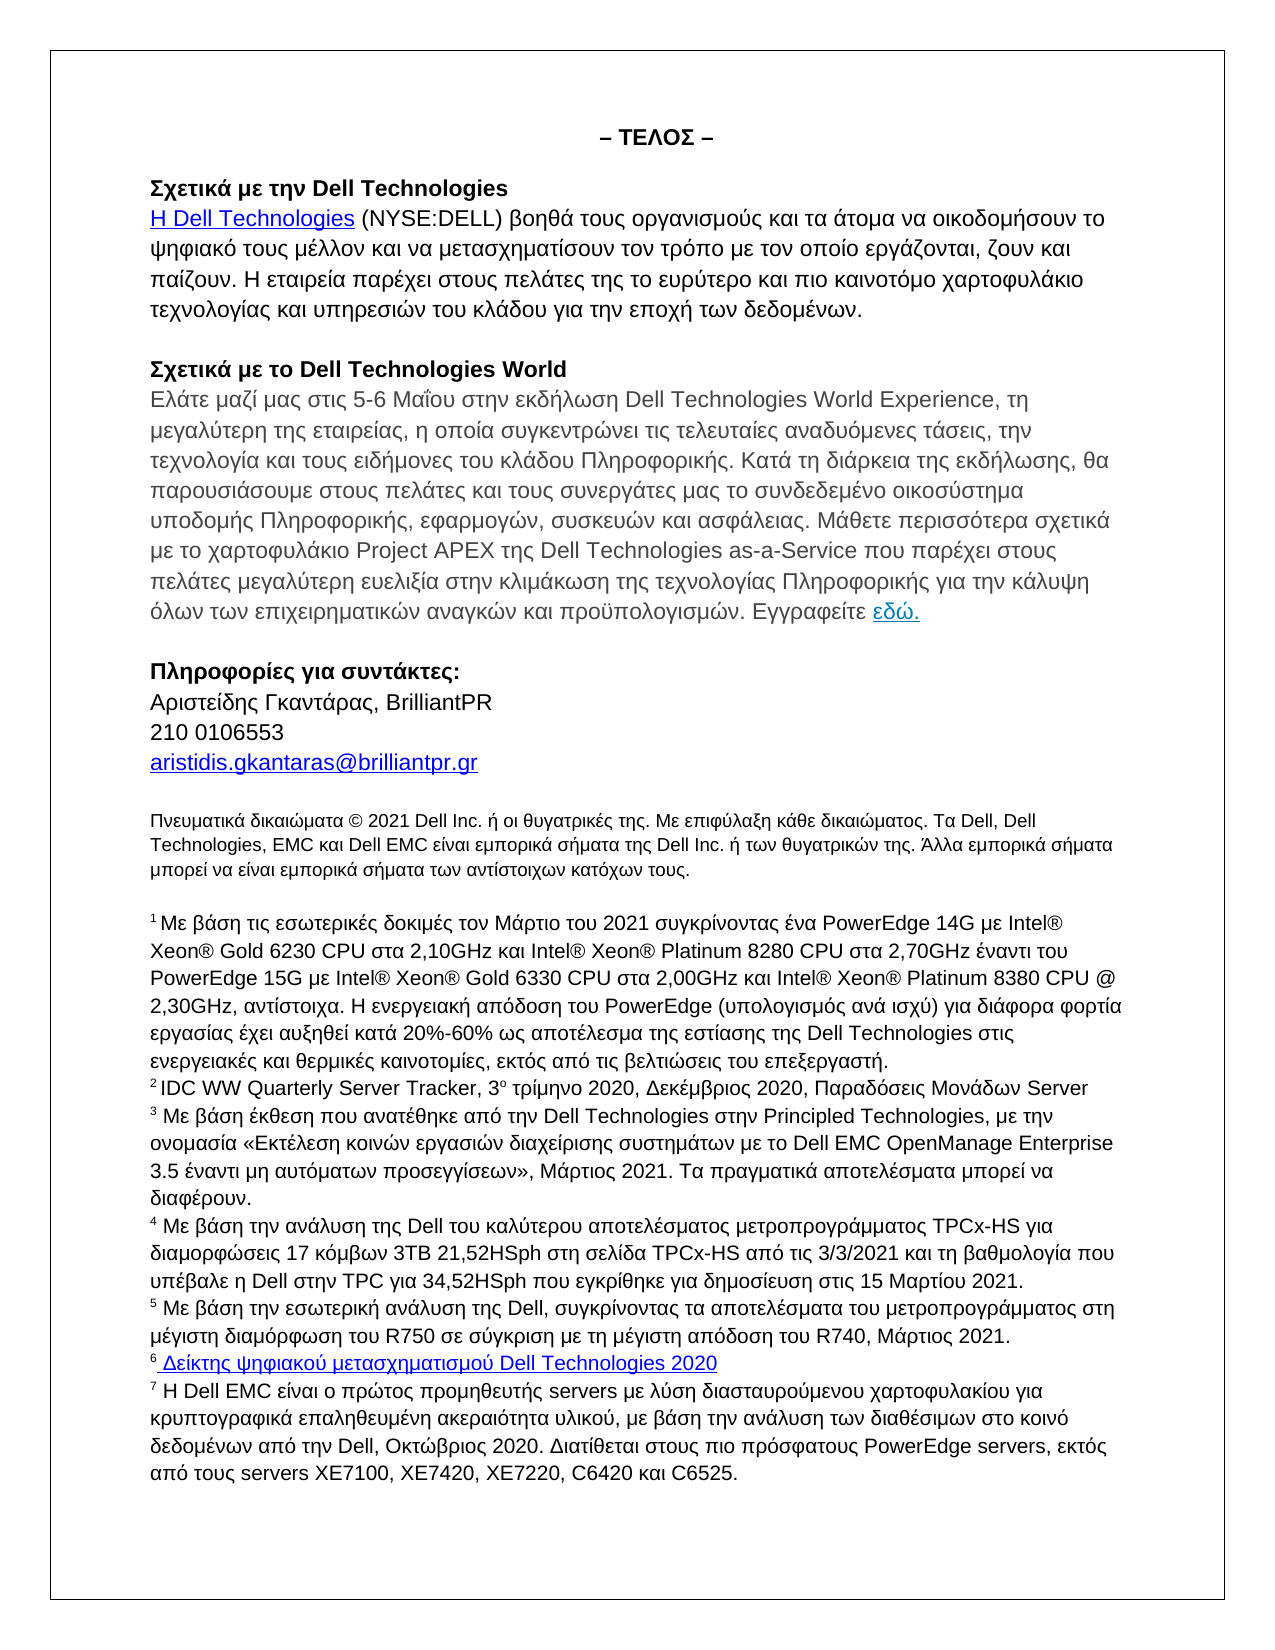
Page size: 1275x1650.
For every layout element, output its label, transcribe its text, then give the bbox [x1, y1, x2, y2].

text Σχετικά με το Dell Technologies World [150, 356, 1125, 383]
text Πληροφορίες για συντάκτες: [150, 658, 1125, 685]
text 1 Με βάση τις εσωτερικές δοκιμές τον Μάρτιο του 2021 συγκρίνοντας ένα PowerEdge 14G με Intel® Xeon® Gold 6230 CPU στα 2,10GHz και Intel® Xeon® Platinum 8280 CPU στα 2,70GHz έναντι του PowerEdge 15G με Intel® Xeon® Gold 6330 CPU στα 2,00GHz και Intel® Xeon® Platinum 8380 CPU @ 2,30GHz, αντίστοιχα. Η ενεργειακή απόδοση του PowerEdge (υπολογισμός ανά ισχύ) για διάφορα φορτία εργασίας έχει αυξηθεί κατά 20%-60% ως αποτέλεσμα της εστίασης της Dell Technologies στις ενεργειακές και θερμικές καινοτομίες, εκτός από τις βελτιώσεις του επεξεργαστή. [150, 911, 1125, 1073]
text 7 H Dell EMC είναι ο πρώτος προμηθευτής servers με λύση διασταυρούμενου χαρτοφυλακίου για κρυπτογραφικά επαληθευμένη ακεραιότητα υλικού, με βάση την ανάλυση των διαθέσιμων στο κοινό δεδομένων από την Dell, Οκτώβριος 2020. Διατίθεται στους πιο πρόσφατους PowerEdge servers, εκτός από τους servers XE7100, XE7420, XE7220, C6420 και C6525. [150, 1379, 1125, 1485]
text Σχετικά με την Dell Technologies [150, 175, 1125, 201]
text Η Dell Technologies (NYSE:DELL) βοηθά τους οργανισμούς και τα άτομα να οικοδομήσουν το ψηφιακό τους μέλλον και να μετασχηματίσουν τον τρόπο με τον οποίο εργάζονται, ζουν και παίζουν. Η εταιρεία παρέχει στους πελάτες της το ευρύτερο και πιο καινοτόμο χαρτοφυλάκιο τεχνολογίας και υπηρεσιών του κλάδου για την εποχή των δεδομένων. [150, 205, 1125, 322]
text 2 IDC WW Quarterly Server Tracker, 3ο τρίμηνο 2020, Δεκέμβριος 2020, Παραδόσεις Μονάδων Server [150, 1076, 1125, 1100]
text Πνευματικά δικαιώματα © 2021 Dell Inc. ή οι θυγατρικές της. Με επιφύλαξη κάθε δικαιώματος. Τα Dell, Dell Technologies, EMC και Dell EMC είναι εμπορικά σήματα της Dell Inc. ή των θυγατρικών της. Άλλα εμπορικά σήματα μπορεί να είναι εμπορικά σήματα των αντίστοιχων κατόχων τους. [150, 809, 1125, 881]
text 4 Με βάση την ανάλυση της Dell του καλύτερου αποτελέσματος μετροπρογράμματος TPCx-HS για διαμορφώσεις 17 κόμβων 3TB 21,52HSph στη σελίδα TPCx-HS από τις 3/3/2021 και τη βαθμολογία που υπέβαλε η Dell στην TPC για 34,52HSph που εγκρίθηκε για δημοσίευση στις 15 Μαρτίου 2021. [150, 1214, 1125, 1293]
text 5 Με βάση την εσωτερική ανάλυση της Dell, συγκρίνοντας τα αποτελέσματα του μετροπρογράμματος στη μέγιστη διαμόρφωση του R750 σε σύγκριση με τη μέγιστη απόδοση του R740, Μάρτιος 2021. [150, 1296, 1125, 1348]
text 3 Με βάση έκθεση που ανατέθηκε από την Dell Technologies στην Principled Technologies, με την ονομασία «Εκτέλεση κοινών εργασιών διαχείρισης συστημάτων με το Dell EMC OpenManage Enterprise 3.5 έναντι μη αυτόματων προσεγγίσεων», Μάρτιος 2021. Τα πραγματικά αποτελέσματα μπορεί να διαφέρουν. [150, 1104, 1125, 1210]
text 210 0106553 [150, 719, 1125, 745]
text Ελάτε μαζί μας στις 5-6 Μαΐου στην εκδήλωση Dell Technologies World Experience, τη μεγαλύτερη της εταιρείας, η οποία συγκεντρώνει τις τελευταίες αναδυόμενες τάσεις, την τεχνολογία και τους ειδήμονες του κλάδου Πληροφορικής. Κατά τη διάρκεια της εκδήλωσης, θα παρουσιάσουμε στους πελάτες και τους συνεργάτες μας το συνδεδεμένο οικοσύστημα υποδομής Πληροφορικής, εφαρμογών, συσκευών και ασφάλειας. Μάθετε περισσότερα σχετικά με το χαρτοφυλάκιο Project APEX της Dell Technologies as-a-Service που παρέχει στους πελάτες μεγαλύτερη ευελιξία στην κλιμάκωση της τεχνολογίας Πληροφορικής για την κάλυψη όλων των επιχειρηματικών αναγκών και προϋπολογισμών. Εγγραφείτε εδώ. [150, 386, 1125, 624]
text 6 Δείκτης ψηφιακού μετασχηματισμού Dell Technologies 2020 [150, 1351, 1125, 1375]
text – ΤΕΛΟΣ – [187, 124, 1125, 150]
text Αριστείδης Γκαντάρας, BrilliantPR [150, 688, 1125, 715]
text aristidis.gkantaras@brilliantpr.gr [150, 749, 1125, 775]
